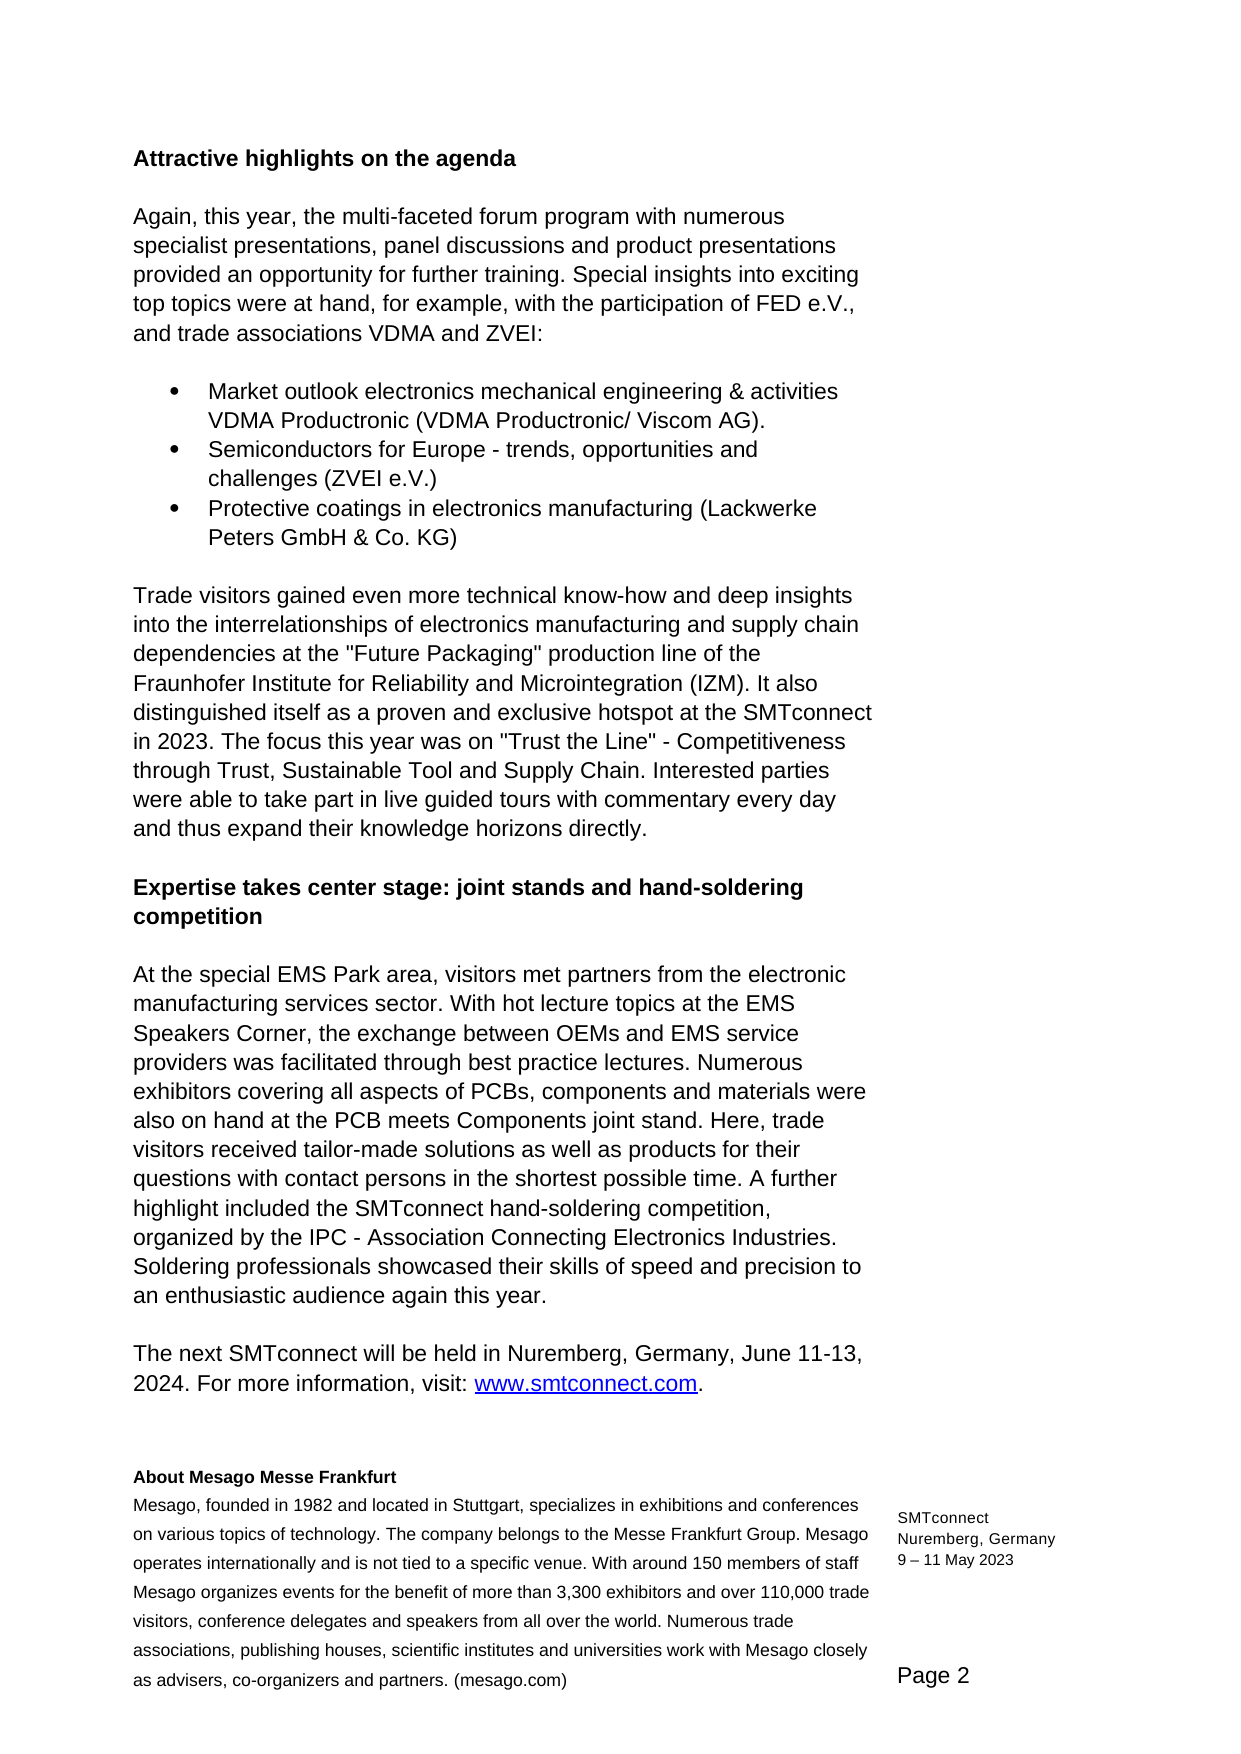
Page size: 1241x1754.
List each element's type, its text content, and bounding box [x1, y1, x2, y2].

text At the special EMS Park area, visitors met partners from the electronic manufacturing services sector. With hot lecture topics at the EMS Speakers Corner, the exchange between OEMs and EMS service providers was facilitated through best practice lectures. Numerous exhibitors covering all aspects of PCBs, components and materials were also on hand at the PCB meets Components joint stand. Here, trade visitors received tailor-made solutions as well as products for their questions with contact persons in the shortest possible time. A further highlight included the SMTconnect hand-soldering competition, organized by the IPC - Association Connecting Electronics Industries. Soldering professionals showcased their skills of speed and precision to an enthusiastic audience again this year. [133, 958, 874, 1308]
text Mesago, founded in 1982 and located in Stuttgart, specializes in exhibitions and conferences on various topics of technology. The company belongs to the Messe Frankfurt Group. Mesago operates internationally and is not tied to a specific venue. With around 150 members of staff Mesago organizes events for the benefit of more than 3,300 exhibitors and over 110,000 trade visitors, conference delegates and speakers from all over the world. Numerous trade associations, publishing houses, scientific institutes and universities work with Mesago closely as advisers, co-organizers and partners. (mesago.com) [133, 1488, 874, 1692]
list Market outlook electronics mechanical engineering & activities VDMA Productronic (VDMA Productronic/ Viscom AG). [170, 375, 874, 433]
text The next SMTconnect will be held in Nuremberg, Germany, June 11-13, 2024. For more information, visit: www.smtconnect.com. [133, 1338, 874, 1396]
text Again, this year, the multi-faceted forum program with numerous specialist presentations, panel discussions and product presentations provided an opportunity for further training. Special insights into exciting top topics were at hand, for example, with the participation of FED e.V., and trade associations VDMA and ZVEI: [133, 200, 874, 346]
text Trade visitors gained even more technical know-how and deep insights into the interrelationships of electronics manufacturing and supply chain dependencies at the "Future Packaging" production line of the Fraunhofer Institute for Reliability and Microintegration (IZM). It also distinguished itself as a proven and exclusive hotspot at the SMTconnect in 2023. The focus this year was on "Trust the Line" - Competitiveness through Trust, Sustainable Tool and Supply Chain. Interested parties were able to take part in live guided tours with commentary every day and thus expand their knowledge horizons directly. [133, 579, 874, 842]
text About Mesago Messe Frankfurt [133, 1454, 874, 1488]
list Semiconductors for Europe - trends, opportunities and challenges (ZVEI e.V.) [170, 433, 874, 492]
list Protective coatings in electronics manufacturing (Lackwerke Peters GmbH & Co. KG) [170, 492, 874, 550]
text Attractive highlights on the agenda [133, 142, 874, 171]
text Expertise takes center stage: joint stands and hand-soldering competition [133, 871, 874, 929]
